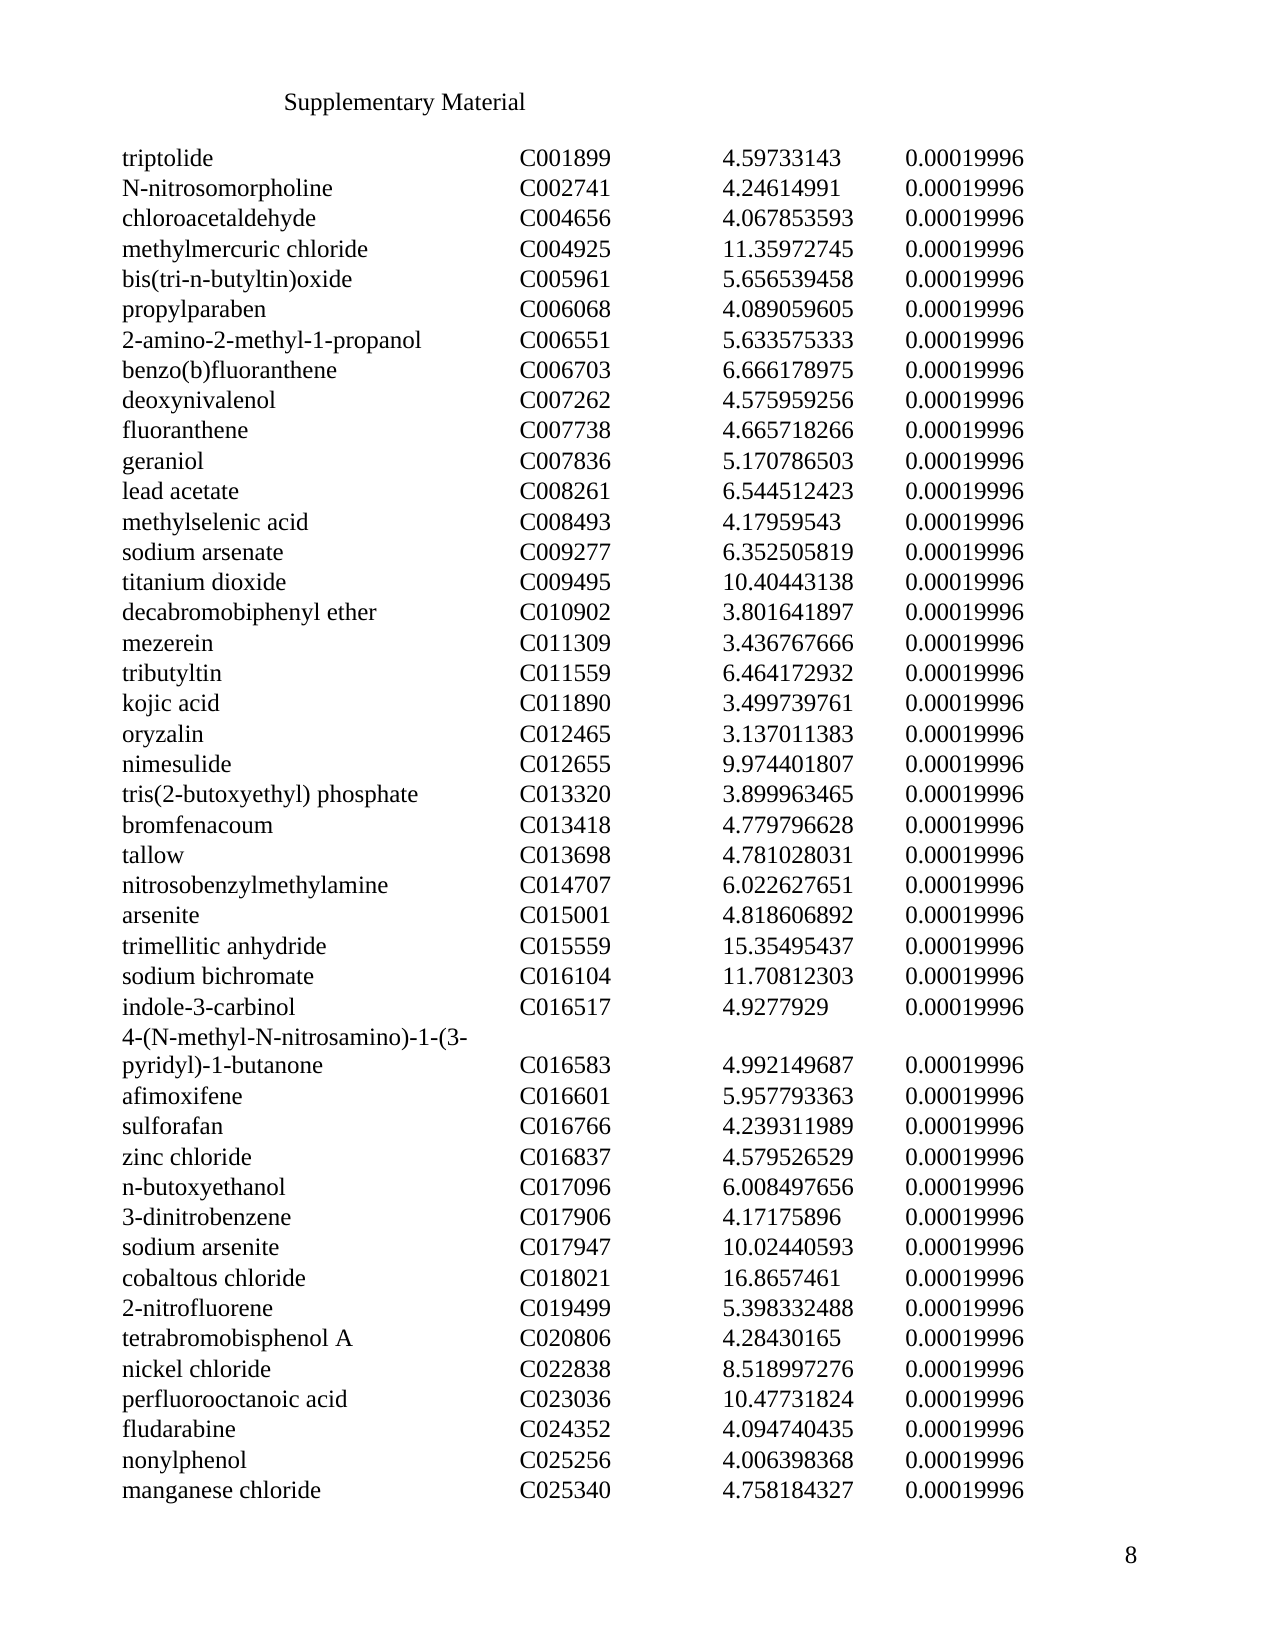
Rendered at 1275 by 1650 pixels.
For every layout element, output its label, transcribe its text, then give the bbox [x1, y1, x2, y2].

table_cell sodium arsenite [120, 1231, 518, 1261]
table_cell 10.47731824 [721, 1383, 904, 1413]
table_cell 3.137011383 [721, 717, 904, 747]
table_cell C016104 [518, 960, 721, 990]
table_cell sodium bichromate [120, 960, 518, 990]
table_cell 0.00019996 [904, 687, 1078, 717]
table_cell 5.170786503 [721, 444, 904, 475]
table_cell 4.094740435 [721, 1413, 904, 1443]
table_cell 0.00019996 [904, 1170, 1078, 1201]
table_cell C004656 [518, 202, 721, 232]
table_cell 0.00019996 [904, 748, 1078, 778]
table_cell 0.00019996 [904, 990, 1078, 1020]
table_cell 0.00019996 [904, 566, 1078, 596]
table_cell chloroacetaldehyde [120, 202, 518, 232]
table_cell cobaltous chloride [120, 1261, 518, 1292]
table_cell 4.28430165 [721, 1322, 904, 1352]
table_cell fludarabine [120, 1413, 518, 1443]
table_cell C019499 [518, 1292, 721, 1322]
table_cell C020806 [518, 1322, 721, 1352]
table_cell C009495 [518, 566, 721, 596]
table_cell C013418 [518, 808, 721, 838]
table_cell 4.779796628 [721, 808, 904, 838]
table_cell C010902 [518, 596, 721, 626]
table_cell C024352 [518, 1413, 721, 1443]
table_cell 0.00019996 [904, 596, 1078, 626]
table_cell 6.666178975 [721, 354, 904, 384]
table_cell 8.518997276 [721, 1352, 904, 1382]
table_cell C023036 [518, 1383, 721, 1413]
table_cell 6.544512423 [721, 475, 904, 505]
table_cell 0.00019996 [904, 778, 1078, 808]
table_cell C012465 [518, 717, 721, 747]
table_cell 4.9277929 [721, 990, 904, 1020]
table_cell 0.00019996 [904, 1292, 1078, 1322]
table_cell fluoranthene [120, 414, 518, 444]
table_cell C006068 [518, 293, 721, 323]
table_cell 0.00019996 [904, 1261, 1078, 1292]
table_cell arsenite [120, 899, 518, 929]
table_cell 0.00019996 [904, 1110, 1078, 1140]
table_cell 0.00019996 [904, 293, 1078, 323]
table_cell C004925 [518, 232, 721, 262]
table_cell n-butoxyethanol [120, 1170, 518, 1201]
table_cell 9.974401807 [721, 748, 904, 778]
table_cell 0.00019996 [904, 839, 1078, 869]
table_cell 4.067853593 [721, 202, 904, 232]
table_cell manganese chloride [120, 1474, 518, 1504]
table_cell zinc chloride [120, 1140, 518, 1170]
table_cell 0.00019996 [904, 172, 1078, 202]
table_cell C009277 [518, 535, 721, 566]
table_cell 4.089059605 [721, 293, 904, 323]
table_cell perfluorooctanoic acid [120, 1383, 518, 1413]
table_cell 0.00019996 [904, 1443, 1078, 1473]
table_cell 0.00019996 [904, 141, 1078, 172]
table_cell C012655 [518, 748, 721, 778]
table_cell 0.00019996 [904, 960, 1078, 990]
table_cell C007738 [518, 414, 721, 444]
table_cell 0.00019996 [904, 232, 1078, 262]
table_cell 0.00019996 [904, 1413, 1078, 1443]
table_cell 3.499739761 [721, 687, 904, 717]
table_cell methylmercuric chloride [120, 232, 518, 262]
table_cell titanium dioxide [120, 566, 518, 596]
table_cell 0.00019996 [904, 1383, 1078, 1413]
table_cell 0.00019996 [904, 384, 1078, 414]
table_cell nitrosobenzylmethylamine [120, 869, 518, 899]
table_cell 0.00019996 [904, 1201, 1078, 1231]
table_cell C008493 [518, 505, 721, 535]
table_cell C013698 [518, 839, 721, 869]
table_cell 0.00019996 [904, 354, 1078, 384]
table_cell nimesulide [120, 748, 518, 778]
table_cell 0.00019996 [904, 899, 1078, 929]
table_cell C018021 [518, 1261, 721, 1292]
table_cell C011890 [518, 687, 721, 717]
table_cell sulforafan [120, 1110, 518, 1140]
table_cell C017947 [518, 1231, 721, 1261]
table_cell trimellitic anhydride [120, 929, 518, 960]
table_cell 6.352505819 [721, 535, 904, 566]
table_cell C016601 [518, 1079, 721, 1110]
table_cell afimoxifene [120, 1079, 518, 1110]
table_cell 4.24614991 [721, 172, 904, 202]
table_cell C015001 [518, 899, 721, 929]
table_cell 0.00019996 [904, 1322, 1078, 1352]
table_cell C016837 [518, 1140, 721, 1170]
table_cell 4.758184327 [721, 1474, 904, 1504]
table_cell 5.633575333 [721, 323, 904, 353]
table_cell C022838 [518, 1352, 721, 1382]
table_cell C007262 [518, 384, 721, 414]
table_cell 0.00019996 [904, 1231, 1078, 1261]
table_cell 0.00019996 [904, 1079, 1078, 1110]
table_cell 0.00019996 [904, 929, 1078, 960]
table_cell C006703 [518, 354, 721, 384]
table_cell indole-3-carbinol [120, 990, 518, 1020]
table_cell C006551 [518, 323, 721, 353]
table_cell 0.00019996 [904, 1020, 1078, 1079]
table_cell 6.464172932 [721, 657, 904, 687]
table_cell 16.8657461 [721, 1261, 904, 1292]
table_cell C016766 [518, 1110, 721, 1140]
table_cell mezerein [120, 626, 518, 657]
table_cell 10.40443138 [721, 566, 904, 596]
table_cell C002741 [518, 172, 721, 202]
table_cell 0.00019996 [904, 505, 1078, 535]
table_cell 5.656539458 [721, 263, 904, 293]
table_cell 0.00019996 [904, 717, 1078, 747]
table_cell benzo(b)fluoranthene [120, 354, 518, 384]
table_cell tributyltin [120, 657, 518, 687]
table_cell propylparaben [120, 293, 518, 323]
table_cell sodium arsenate [120, 535, 518, 566]
table_cell C025256 [518, 1443, 721, 1473]
table_cell C016517 [518, 990, 721, 1020]
table_cell decabromobiphenyl ether [120, 596, 518, 626]
table_cell C005961 [518, 263, 721, 293]
table_cell C011309 [518, 626, 721, 657]
table_cell 5.957793363 [721, 1079, 904, 1110]
table_cell 0.00019996 [904, 323, 1078, 353]
table_cell C017096 [518, 1170, 721, 1201]
table_cell 0.00019996 [904, 808, 1078, 838]
table_cell bis(tri-n-butyltin)oxide [120, 263, 518, 293]
table_cell tetrabromobisphenol A [120, 1322, 518, 1352]
table_cell 3.899963465 [721, 778, 904, 808]
table_cell 4.17175896 [721, 1201, 904, 1231]
table_cell triptolide [120, 141, 518, 172]
table_cell 10.02440593 [721, 1231, 904, 1261]
table_cell lead acetate [120, 475, 518, 505]
table_cell 6.022627651 [721, 869, 904, 899]
table_cell tris(2-butoxyethyl) phosphate [120, 778, 518, 808]
table_cell 4.59733143 [721, 141, 904, 172]
table_cell 5.398332488 [721, 1292, 904, 1322]
table_cell 0.00019996 [904, 1352, 1078, 1382]
table_cell tallow [120, 839, 518, 869]
table_cell 15.35495437 [721, 929, 904, 960]
table_cell 2-amino-2-methyl-1-propanol [120, 323, 518, 353]
table_cell 4.992149687 [721, 1020, 904, 1079]
table_cell 0.00019996 [904, 1474, 1078, 1504]
table_cell C011559 [518, 657, 721, 687]
table_cell 0.00019996 [904, 1140, 1078, 1170]
table_cell 0.00019996 [904, 444, 1078, 475]
table_cell 4.818606892 [721, 899, 904, 929]
table_cell C015559 [518, 929, 721, 960]
table_cell 11.70812303 [721, 960, 904, 990]
table_cell C013320 [518, 778, 721, 808]
table_cell C007836 [518, 444, 721, 475]
table_cell bromfenacoum [120, 808, 518, 838]
table_cell 0.00019996 [904, 414, 1078, 444]
table_cell deoxynivalenol [120, 384, 518, 414]
table_cell methylselenic acid [120, 505, 518, 535]
table_cell geraniol [120, 444, 518, 475]
table_cell N-nitrosomorpholine [120, 172, 518, 202]
table_cell C014707 [518, 869, 721, 899]
table_cell 4.17959543 [721, 505, 904, 535]
table_cell 0.00019996 [904, 535, 1078, 566]
table_cell C001899 [518, 141, 721, 172]
table_cell C025340 [518, 1474, 721, 1504]
table_cell 0.00019996 [904, 475, 1078, 505]
table_cell 0.00019996 [904, 657, 1078, 687]
table_cell 0.00019996 [904, 263, 1078, 293]
table_cell 4.781028031 [721, 839, 904, 869]
table_cell C017906 [518, 1201, 721, 1231]
table_cell 0.00019996 [904, 202, 1078, 232]
table_cell 11.35972745 [721, 232, 904, 262]
table_cell C016583 [518, 1020, 721, 1079]
table_cell 4-(N-methyl-N-nitrosamino)-1-(3-pyridyl)-1-butanone [120, 1020, 518, 1079]
table_cell C008261 [518, 475, 721, 505]
table_cell 4.665718266 [721, 414, 904, 444]
table_cell 3.436767666 [721, 626, 904, 657]
table_cell 4.006398368 [721, 1443, 904, 1473]
table_cell 0.00019996 [904, 626, 1078, 657]
table_cell 3-dinitrobenzene [120, 1201, 518, 1231]
table_cell 4.579526529 [721, 1140, 904, 1170]
table_cell 0.00019996 [904, 869, 1078, 899]
table_cell kojic acid [120, 687, 518, 717]
table_cell 4.239311989 [721, 1110, 904, 1140]
table_cell nonylphenol [120, 1443, 518, 1473]
table_cell nickel chloride [120, 1352, 518, 1382]
table_cell 4.575959256 [721, 384, 904, 414]
table_cell 3.801641897 [721, 596, 904, 626]
table_cell oryzalin [120, 717, 518, 747]
table_cell 6.008497656 [721, 1170, 904, 1201]
table_cell 2-nitrofluorene [120, 1292, 518, 1322]
